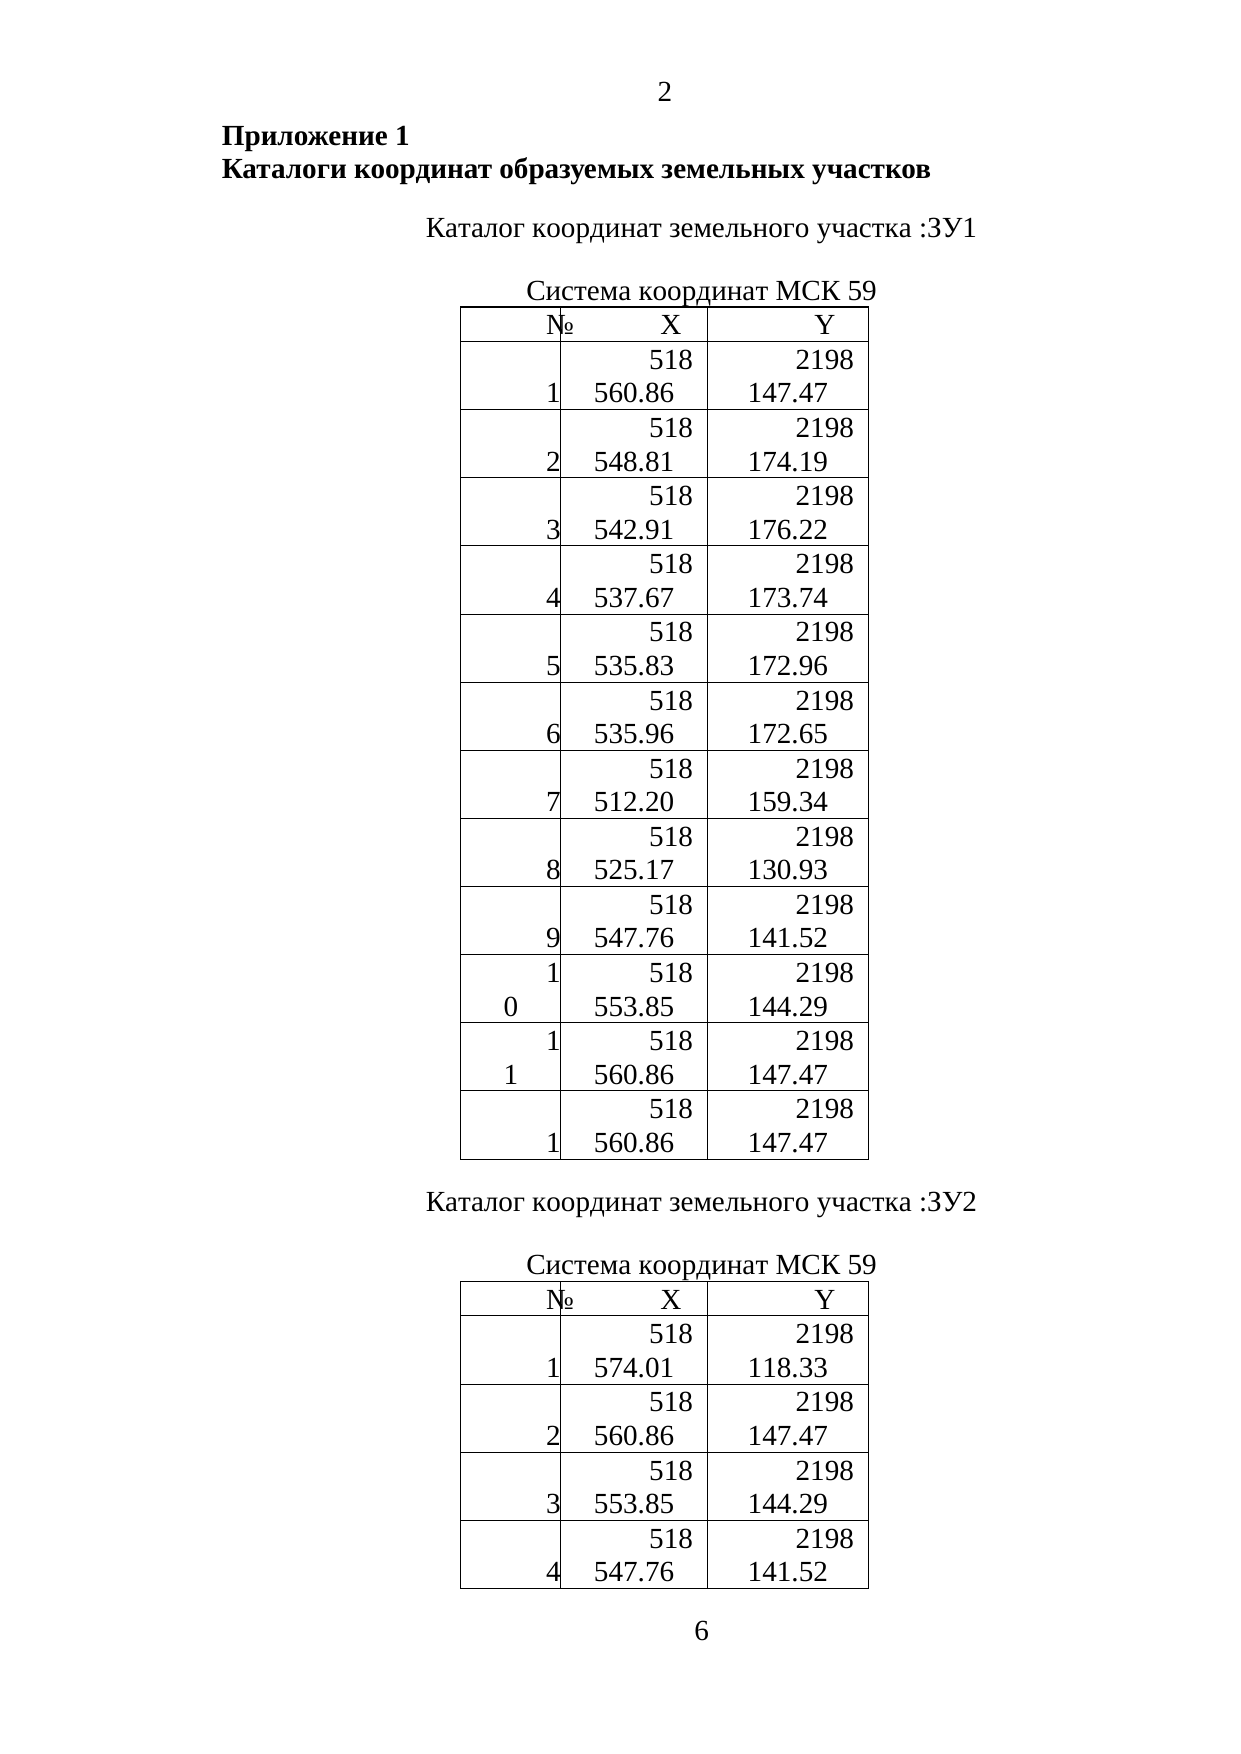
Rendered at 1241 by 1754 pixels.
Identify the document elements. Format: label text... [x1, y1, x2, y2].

table_cell 2198141.52 [708, 887, 868, 954]
table_cell 518537.67 [561, 546, 707, 613]
table_cell 2198144.29 [708, 955, 868, 1022]
table_header X [561, 1282, 707, 1315]
table_header № [461, 308, 560, 341]
table_cell 518547.76 [561, 887, 707, 954]
table_header Y [708, 308, 868, 341]
table_cell 2198173.74 [708, 546, 868, 613]
table_cell 1 [461, 1091, 560, 1158]
subtitle Каталоги координат образуемых земельных участков [148, 152, 1181, 185]
table_cell 2198147.47 [708, 1023, 868, 1090]
table_cell 518512.20 [561, 751, 707, 818]
table_cell 7 [461, 751, 560, 818]
table_cell 6 [461, 683, 560, 750]
table_cell 5 [461, 615, 560, 682]
table_cell 518560.86 [561, 1023, 707, 1090]
table_cell 8 [461, 819, 560, 886]
table_cell 518553.85 [561, 955, 707, 1022]
table_cell 518548.81 [561, 410, 707, 477]
subtitle Приложение 1 [148, 118, 1181, 152]
table_cell 518560.86 [561, 1385, 707, 1452]
table_cell 2198176.22 [708, 478, 868, 545]
table_cell 2198147.47 [708, 1091, 868, 1158]
table_cell 518560.86 [561, 1091, 707, 1158]
table_cell 3 [461, 1453, 560, 1520]
table_cell 4 [461, 546, 560, 613]
table_cell 1 [461, 1316, 560, 1383]
table_cell 3 [461, 478, 560, 545]
table_cell 518574.01 [561, 1316, 707, 1383]
table_cell 2 [461, 1385, 560, 1452]
table_cell 1 [461, 342, 560, 409]
table_cell 518535.96 [561, 683, 707, 750]
table_cell 518525.17 [561, 819, 707, 886]
table_cell 518535.83 [561, 615, 707, 682]
table_cell 2198130.93 [708, 819, 868, 886]
table_cell 2198144.29 [708, 1453, 868, 1520]
table_header X [561, 308, 707, 341]
text Каталог координат земельного участка :ЗУ2 [148, 1184, 1181, 1218]
table_cell 518553.85 [561, 1453, 707, 1520]
table_cell 2198172.96 [708, 615, 868, 682]
table_cell 4 [461, 1521, 560, 1588]
table_header № [461, 1282, 560, 1315]
table_cell 2198141.52 [708, 1521, 868, 1588]
table_header Y [708, 1282, 868, 1315]
text Система координат МСК 59 [148, 273, 1181, 306]
table_cell 9 [461, 887, 560, 954]
table_cell 2 [461, 410, 560, 477]
table_cell 2198118.33 [708, 1316, 868, 1383]
table_cell 518542.91 [561, 478, 707, 545]
table_cell 11 [461, 1023, 560, 1090]
table_cell 2198147.47 [708, 342, 868, 409]
table_cell 2198147.47 [708, 1385, 868, 1452]
table_cell 10 [461, 955, 560, 1022]
table_cell 2198172.65 [708, 683, 868, 750]
table_cell 2198174.19 [708, 410, 868, 477]
table_cell 2198159.34 [708, 751, 868, 818]
text Система координат МСК 59 [148, 1247, 1181, 1281]
text Каталог координат земельного участка :ЗУ1 [148, 210, 1181, 244]
table_cell 518547.76 [561, 1521, 707, 1588]
table_cell 518560.86 [561, 342, 707, 409]
